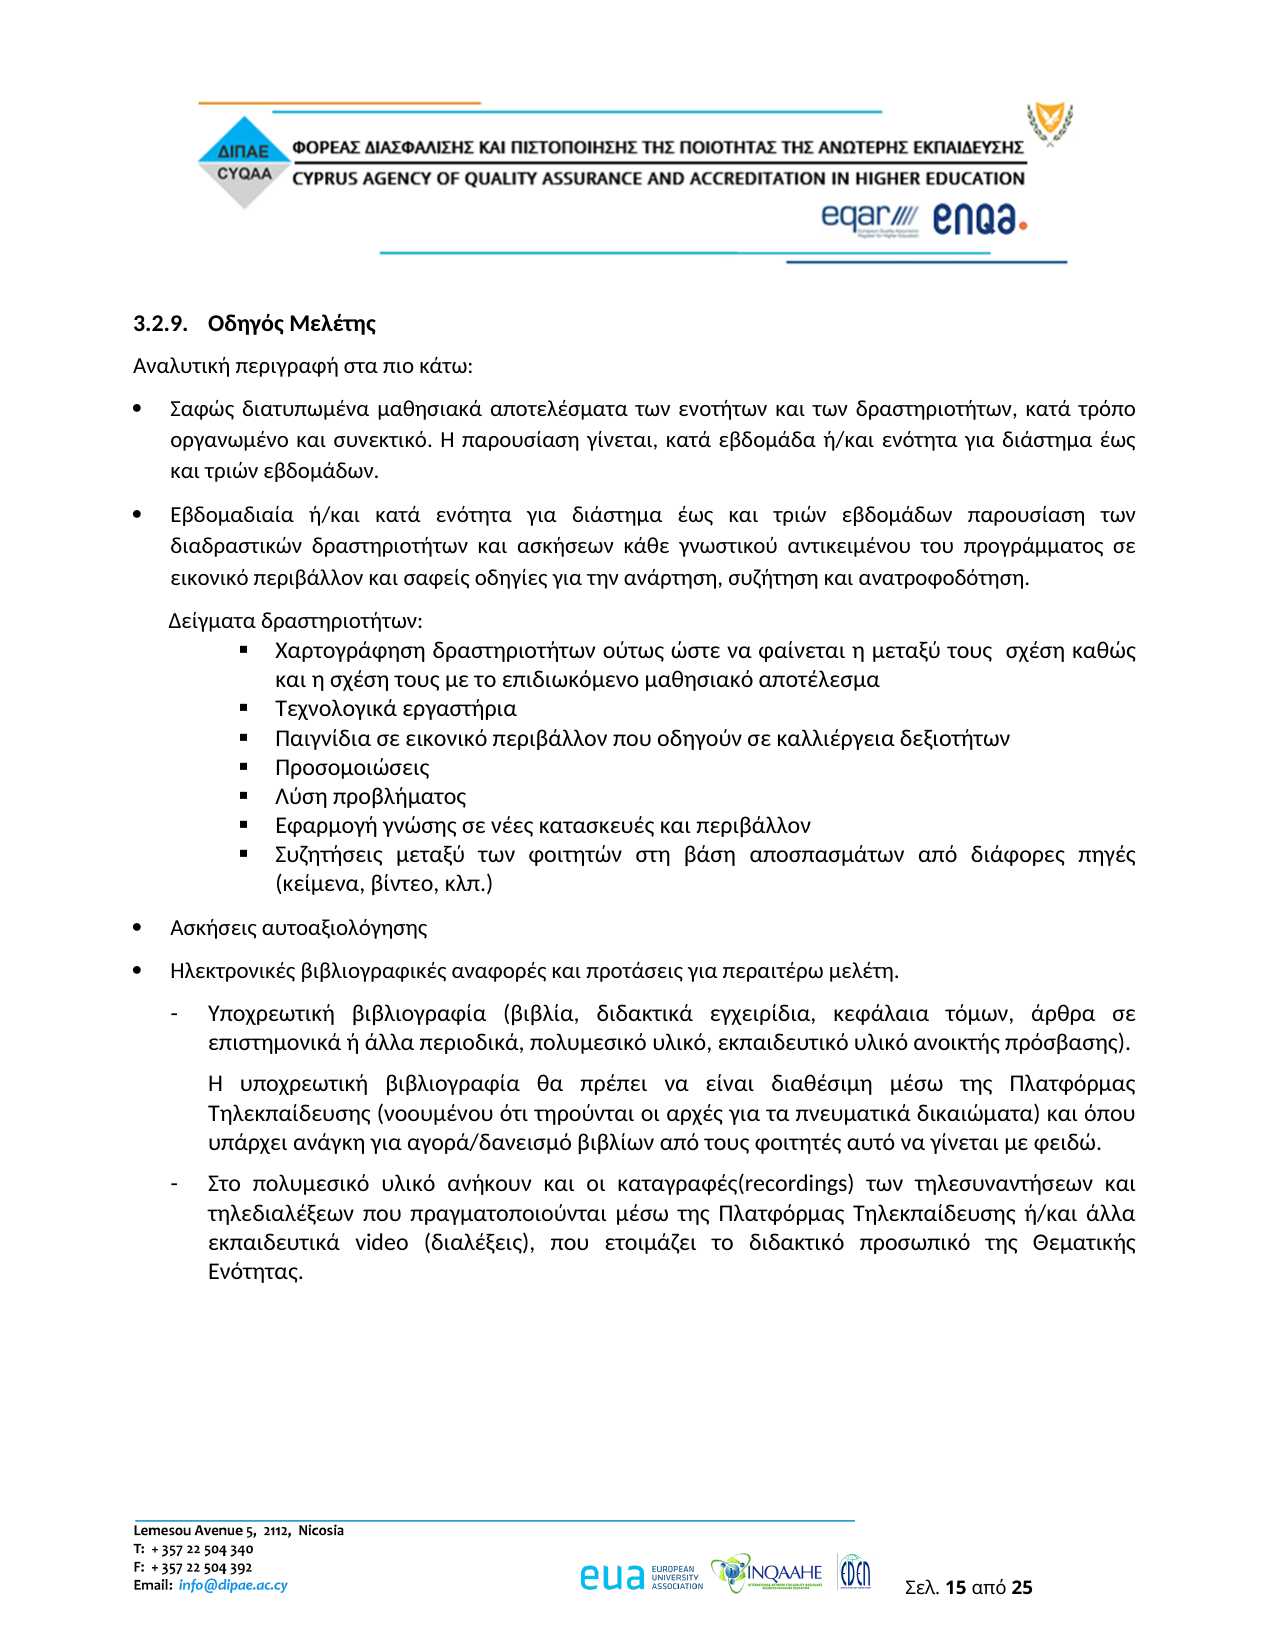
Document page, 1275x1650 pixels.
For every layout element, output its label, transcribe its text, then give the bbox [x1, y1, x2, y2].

picture [132, 1517, 877, 1594]
list Παιγνίδια σε εικονικό περιβάλλον που οδηγούν σε καλλιέργεια δεξιοτήτων [238, 723, 1137, 752]
list Ασκήσεις αυτοαξιολόγησης [133, 910, 1137, 941]
picture [192, 98, 1078, 267]
subtitle Οδηγός Μελέτης [133, 308, 1137, 337]
list Στο πολυμεσικό υλικό ανήκουν και οι καταγραφές(recordings) των τηλεσυναντήσεων και τηλεδιαλέξεων που πραγματοποιούνται μέσω της Πλατφόρμας Τηλεκπαίδευσης ή/και άλλα εκπαιδευτικά video (διαλέξεις), που ετοιμάζει το διδακτικό προσωπικό της Θεματικής Ενότητας. [170, 1168, 1137, 1285]
text Δείγματα δραστηριοτήτων: [168, 604, 1137, 635]
list Τεχνολογικά εργαστήρια [238, 693, 1137, 723]
list Υποχρεωτική βιβλιογραφία (βιβλία, διδακτικά εγχειρίδια, κεφάλαια τόμων, άρθρα σε επιστημονικά ή άλλα περιοδικά, πολυμεσικό υλικό, εκπαιδευτικό υλικό ανοικτής πρόσβασης). [170, 998, 1137, 1056]
list Σαφώς διατυπωμένα μαθησιακά αποτελέσματα των ενοτήτων και των δραστηριοτήτων, κατά τρόπο οργανωμένο και συνεκτικό. Η παρουσίαση γίνεται, κατά εβδομάδα ή/και ενότητα για διάστημα έως και τριών εβδομάδων. [133, 391, 1137, 485]
list Προσομοιώσεις [238, 752, 1137, 781]
text Αναλυτική περιγραφή στα πιο κάτω: [133, 350, 1137, 379]
list Εβδομαδιαία ή/και κατά ενότητα για διάστημα έως και τριών εβδομάδων παρουσίαση των διαδραστικών δραστηριοτήτων και ασκήσεων κάθε γνωστικού αντικειμένου του προγράμματος σε εικονικό περιβάλλον και σαφείς οδηγίες για την ανάρτηση, συζήτηση και ανατροφοδότηση. [133, 498, 1137, 591]
list Λύση προβλήματος [238, 781, 1137, 810]
list Ηλεκτρονικές βιβλιογραφικές αναφορές και προτάσεις για περαιτέρω μελέτη. [133, 954, 1137, 985]
list Συζητήσεις μεταξύ των φοιτητών στη βάση αποσπασμάτων από διάφορες πηγές (κείμενα, βίντεο, κλπ.) [238, 839, 1137, 898]
text Η υποχρεωτική βιβλιογραφία θα πρέπει να είναι διαθέσιμη μέσω της Πλατφόρμας Τηλεκπαίδευσης (νοουμένου ότι τηρούνται οι αρχές για τα πνευματικά δικαιώματα) και όπου υπάρχει ανάγκη για αγορά/δανεισμό βιβλίων από τους φοιτητές αυτό να γίνεται με φειδώ. [208, 1068, 1137, 1156]
list Χαρτογράφηση δραστηριοτήτων ούτως ώστε να φαίνεται η μεταξύ τους σχέση καθώς και η σχέση τους με το επιδιωκόμενο μαθησιακό αποτέλεσμα [238, 635, 1137, 693]
list Εφαρμογή γνώσης σε νέες κατασκευές και περιβάλλον [238, 810, 1137, 839]
